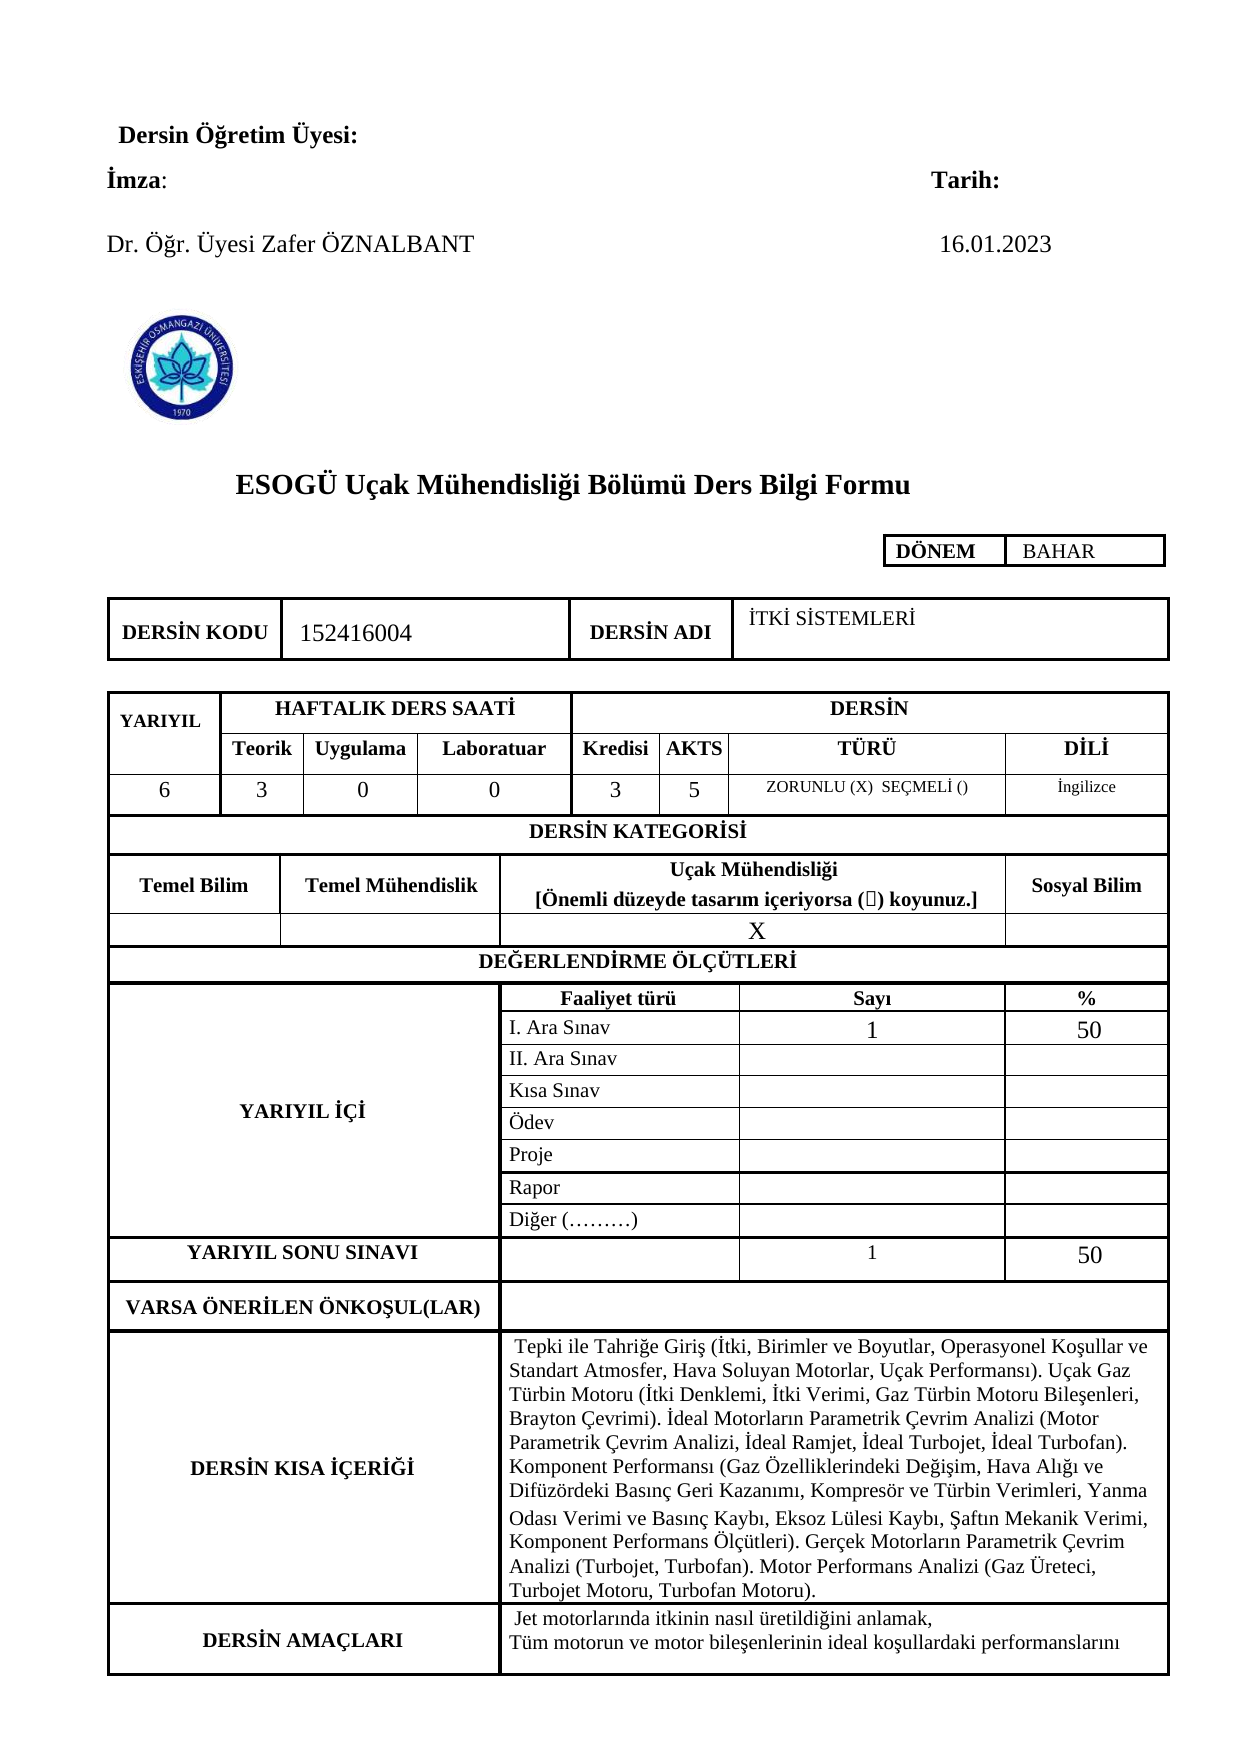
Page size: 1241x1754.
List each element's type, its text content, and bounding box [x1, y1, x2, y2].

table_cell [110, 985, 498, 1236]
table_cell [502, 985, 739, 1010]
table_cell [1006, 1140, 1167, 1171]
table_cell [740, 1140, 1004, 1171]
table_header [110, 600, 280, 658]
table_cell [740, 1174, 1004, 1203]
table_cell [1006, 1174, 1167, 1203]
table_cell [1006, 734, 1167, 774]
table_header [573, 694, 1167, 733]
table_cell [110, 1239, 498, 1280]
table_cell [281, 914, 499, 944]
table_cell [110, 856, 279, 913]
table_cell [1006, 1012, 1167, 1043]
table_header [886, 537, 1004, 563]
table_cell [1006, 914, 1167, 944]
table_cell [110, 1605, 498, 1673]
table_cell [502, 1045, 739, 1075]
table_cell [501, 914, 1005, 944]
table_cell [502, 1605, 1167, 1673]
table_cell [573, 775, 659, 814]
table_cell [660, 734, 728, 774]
subtitle Dr. Öğr. Üyesi Zafer ÖZNALBANT 16.01.2023 [106, 229, 1127, 258]
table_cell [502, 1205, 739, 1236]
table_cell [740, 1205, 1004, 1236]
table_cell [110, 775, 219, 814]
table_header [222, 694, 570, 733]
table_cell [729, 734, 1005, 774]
subtitle ESOGÜ Uçak Mühendisliği Bölümü Ders Bilgi Formu [119, 467, 1127, 501]
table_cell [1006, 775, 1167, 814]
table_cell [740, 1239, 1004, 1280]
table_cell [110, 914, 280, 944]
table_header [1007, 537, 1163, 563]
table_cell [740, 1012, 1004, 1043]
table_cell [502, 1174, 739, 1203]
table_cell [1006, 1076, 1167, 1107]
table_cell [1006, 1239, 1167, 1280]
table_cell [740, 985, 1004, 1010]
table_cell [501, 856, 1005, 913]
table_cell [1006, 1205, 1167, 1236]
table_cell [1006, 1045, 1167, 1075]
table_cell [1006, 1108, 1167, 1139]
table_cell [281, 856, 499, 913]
text Dersin Öğretim Üyesi: [118, 121, 1127, 149]
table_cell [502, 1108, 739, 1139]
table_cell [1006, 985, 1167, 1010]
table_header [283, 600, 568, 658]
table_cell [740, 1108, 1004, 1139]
picture [118, 305, 244, 430]
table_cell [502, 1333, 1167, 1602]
text İmza: Tarih: [106, 165, 1127, 194]
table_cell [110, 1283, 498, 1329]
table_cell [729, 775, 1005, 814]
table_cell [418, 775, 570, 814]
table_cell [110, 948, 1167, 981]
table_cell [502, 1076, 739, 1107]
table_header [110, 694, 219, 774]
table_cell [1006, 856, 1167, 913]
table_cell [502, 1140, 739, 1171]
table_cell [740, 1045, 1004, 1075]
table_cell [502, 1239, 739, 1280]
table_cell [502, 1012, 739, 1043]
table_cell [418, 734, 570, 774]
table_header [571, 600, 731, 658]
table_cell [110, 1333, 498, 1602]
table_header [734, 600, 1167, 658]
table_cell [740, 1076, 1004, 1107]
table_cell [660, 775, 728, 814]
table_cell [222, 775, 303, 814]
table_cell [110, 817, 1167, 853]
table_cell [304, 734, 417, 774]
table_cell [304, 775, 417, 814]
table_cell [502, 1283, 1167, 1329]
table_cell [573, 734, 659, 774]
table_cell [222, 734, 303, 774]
